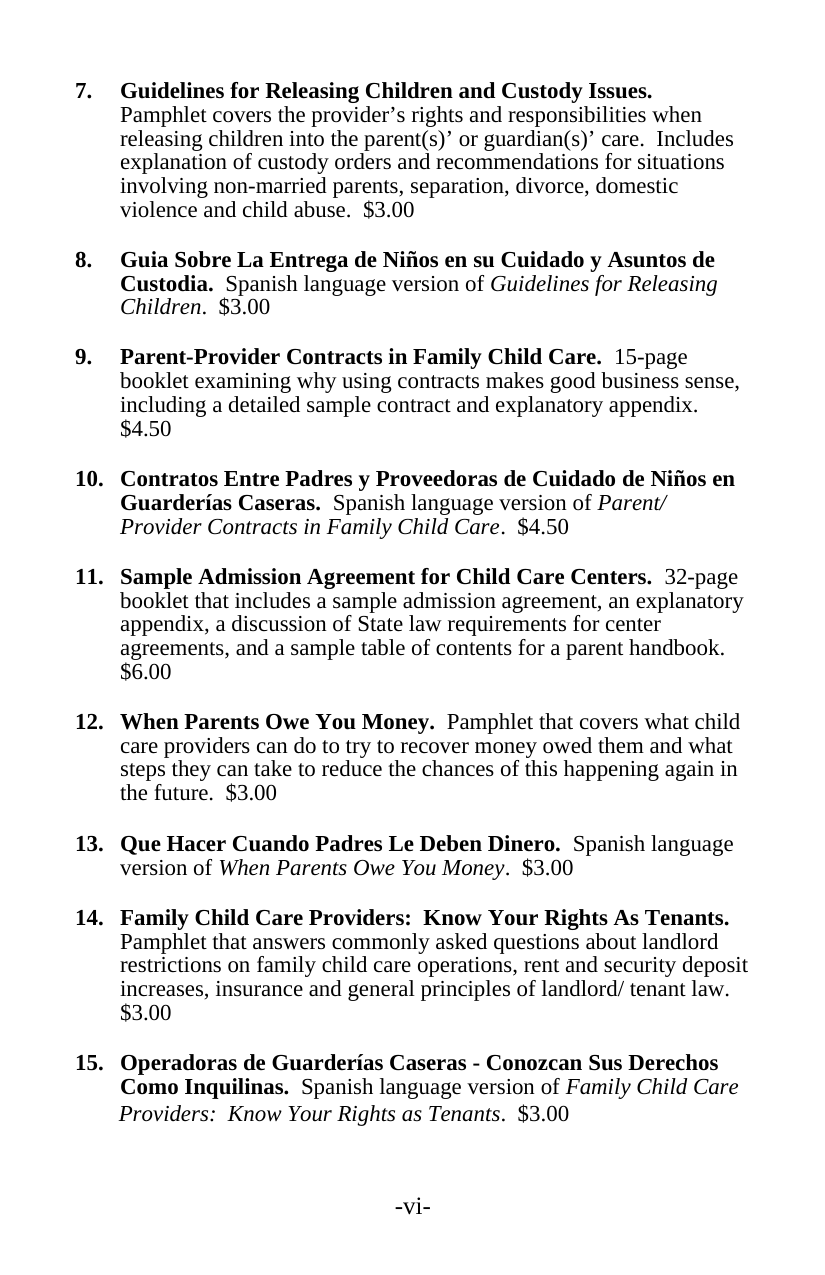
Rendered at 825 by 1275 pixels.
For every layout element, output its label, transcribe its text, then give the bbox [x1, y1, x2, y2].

list When Parents Owe You Money. Pamphlet that covers what child care providers can do to try to recover money owed them and what steps they can take to reduce the chances of this happening again in the future. $3.00 [75, 711, 750, 806]
list Contratos Entre Padres y Proveedoras de Cuidado de Niños en Guarderías Caseras. Spanish language version of Parent/ Provider Contracts in Family Child Care. $4.50 [75, 467, 750, 539]
list Guidelines for Releasing Children and Custody Issues. Pamphlet covers the provider’s rights and responsibilities when releasing children into the parent(s)’ or guardian(s)’ care. Includes explanation of custody orders and recommendations for situations involving non-married parents, separation, divorce, domestic violence and child abuse. $3.00 [75, 80, 750, 222]
list Sample Admission Agreement for Child Care Centers. 32-page booklet that includes a sample admission agreement, an explanatory appendix, a discussion of State law requirements for center agreements, and a sample table of contents for a parent handbook. $6.00 [75, 566, 750, 684]
text Providers: Know Your Rights as Tenants. $3.00 [118, 1100, 750, 1126]
list Parent-Provider Contracts in Family Child Care. 15-page booklet examining why using contracts makes good business sense, including a detailed sample contract and explanatory appendix. $4.50 [75, 346, 750, 441]
list Operadoras de Guarderías Caseras - Conozcan Sus Derechos Como Inquilinas. Spanish language version of Family Child Care [75, 1052, 750, 1100]
list Family Child Care Providers: Know Your Rights As Tenants. Pamphlet that answers commonly asked questions about landlord restrictions on family child care operations, rent and security deposit increases, insurance and general principles of landlord/ tenant law. $3.00 [75, 907, 750, 1025]
list Que Hacer Cuando Padres Le Deben Dinero. Spanish language version of When Parents Owe You Money. $3.00 [75, 832, 750, 880]
list Guia Sobre La Entrega de Niños en su Cuidado y Asuntos de Custodia. Spanish language version of Guidelines for Releasing Children. $3.00 [75, 248, 750, 320]
